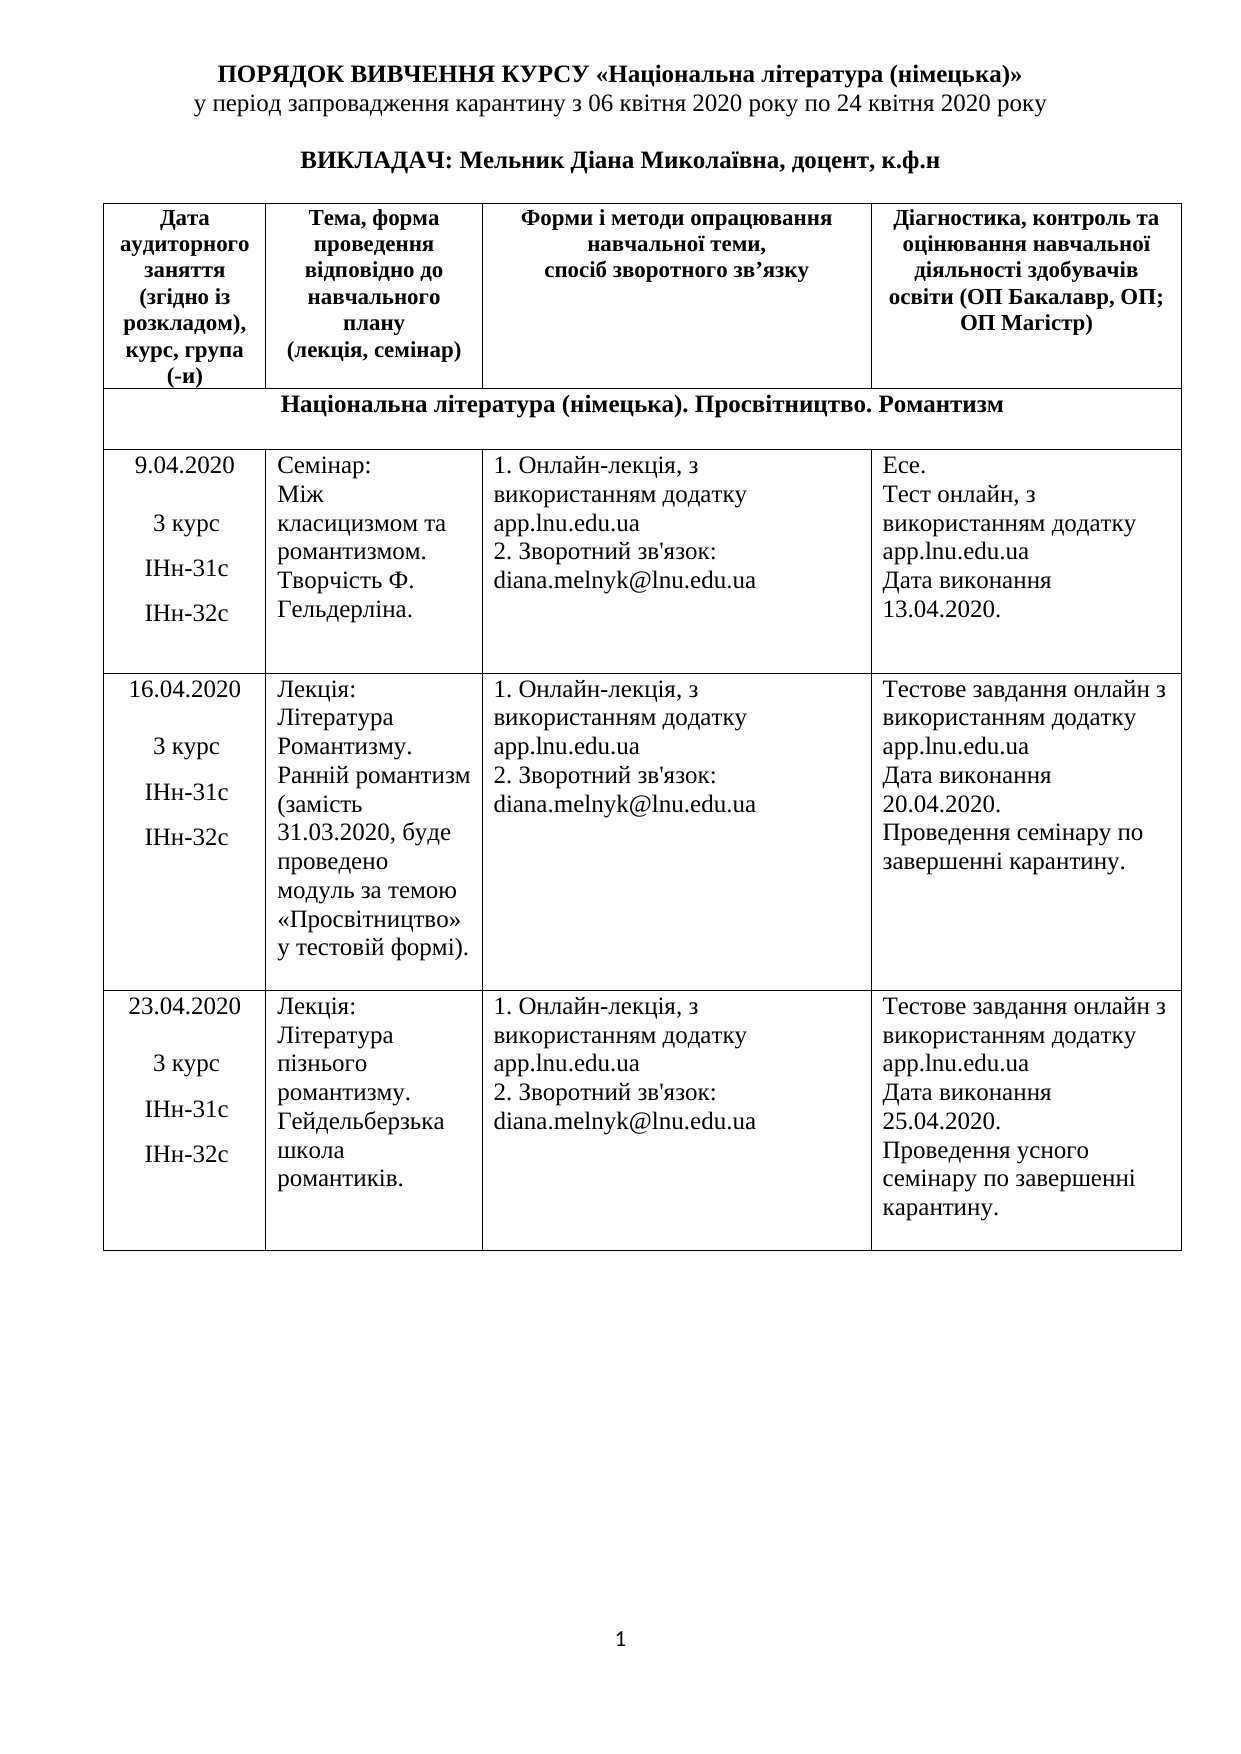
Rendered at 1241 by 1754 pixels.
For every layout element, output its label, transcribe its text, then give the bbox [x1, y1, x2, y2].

table_cell Тестове завдання онлайн з використанням додатку app.lnu.edu.ua Дата виконання 20.04.2020. Проведення семінару по завершенні карантину. [872, 674, 1181, 990]
text у період запровадження карантину з 06 квітня 2020 року по 24 квітня 2020 року [118, 88, 1122, 117]
text ВИКЛАДАЧ: Мельник Діана Миколаївна, доцент, к.ф.н [118, 145, 1122, 174]
table_header Дата аудиторного заняття (згідно із розкладом), курс, група (-и) [104, 204, 265, 388]
table_header Форми і методи опрацювання навчальної теми, спосіб зворотного зв’язку [483, 204, 871, 388]
table_cell 9.04.2020 3 курс ІНн-31с ІНн-32с [104, 450, 265, 673]
table_cell 23.04.2020 3 курс ІНн-31с ІНн-32с [104, 991, 265, 1250]
table_header Тема, форма проведення відповідно до навчального плану (лекція, семінар) [266, 204, 482, 388]
table_cell Лекція: Література Романтизму. Ранній романтизм (замість 31.03.2020, буде проведено модуль за темою «Просвітництво» у тестовій формі). [266, 674, 482, 990]
table_cell Тестове завдання онлайн з використанням додатку app.lnu.edu.ua Дата виконання 25.04.2020. Проведення усного семінару по завершенні карантину. [872, 991, 1181, 1250]
table_cell 1. Онлайн-лекція, з використанням додатку app.lnu.edu.ua 2. Зворотний зв'язок: diana.melnyk@lnu.edu.ua [483, 991, 871, 1250]
table_cell Національна література (німецька). Просвітництво. Романтизм [104, 389, 1181, 449]
table_cell Лекція: Література пізнього романтизму. Гейдельберзька школа романтиків. [266, 991, 482, 1250]
text ПОРЯДОК ВИВЧЕННЯ КУРСУ «Національна література (німецька)» [118, 59, 1122, 88]
table_cell 1. Онлайн-лекція, з використанням додатку app.lnu.edu.ua 2. Зворотний зв'язок: diana.melnyk@lnu.edu.ua [483, 674, 871, 990]
table_cell Семінар: Між класицизмом та романтизмом. Творчість Ф. Гельдерліна. [266, 450, 482, 673]
table_cell Есе. Тест онлайн, з використанням додатку app.lnu.edu.ua Дата виконання 13.04.2020. [872, 450, 1181, 673]
table_cell 1. Онлайн-лекція, з використанням додатку app.lnu.edu.ua 2. Зворотний зв'язок: diana.melnyk@lnu.edu.ua [483, 450, 871, 673]
table_header Діагностика, контроль та оцінювання навчальної діяльності здобувачів освіти (ОП Бакалавр, ОП; ОП Магістр) [872, 204, 1181, 388]
table_cell 16.04.2020 3 курс ІНн-31с ІНн-32с [104, 674, 265, 990]
